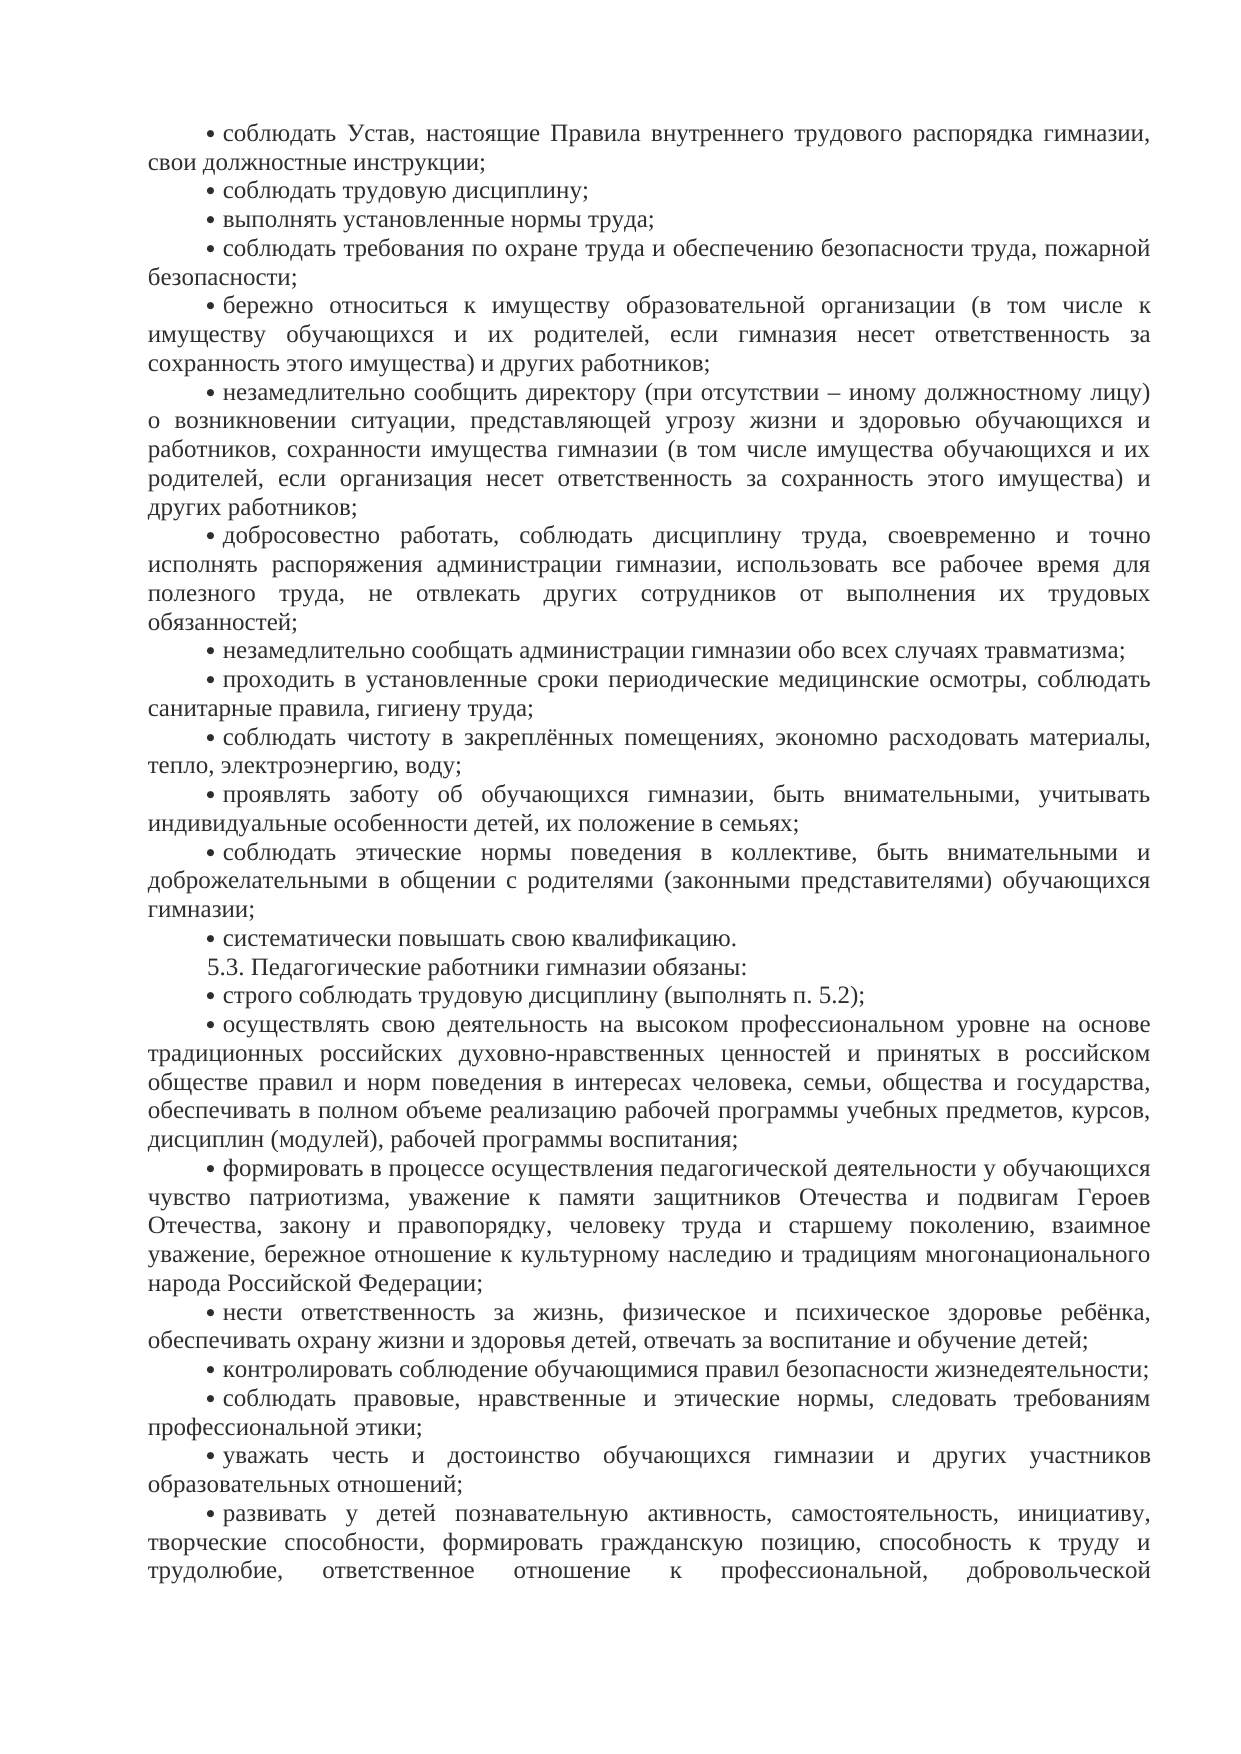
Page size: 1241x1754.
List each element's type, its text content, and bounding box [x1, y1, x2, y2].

list соблюдать требования по охране труда и обеспечению безопасности труда, пожарной безопасности; [148, 233, 1152, 291]
list проявлять заботу об обучающихся гимназии, быть внимательными, учитывать индивидуальные особенности детей, их положение в семьях; [148, 779, 1152, 837]
list строго соблюдать трудовую дисциплину (выполнять п. 5.2); [148, 981, 1152, 1009]
text 5.3. Педагогические работники гимназии обязаны: [148, 952, 1152, 981]
list осуществлять свою деятельность на высоком профессиональном уровне на основе традиционных российских духовно-нравственных ценностей и принятых в российском обществе правил и норм поведения в интересах человека, семьи, общества и государства, обеспечивать в полном объеме реализацию рабочей программы учебных предметов, курсов, дисциплин (модулей), рабочей программы воспитания; [148, 1009, 1152, 1153]
list нести ответственность за жизнь, физическое и психическое здоровье ребёнка, обеспечивать охрану жизни и здоровья детей, отвечать за воспитание и обучение детей; [148, 1297, 1152, 1354]
list бережно относиться к имуществу образовательной организации (в том числе к имуществу обучающихся и их родителей, если гимназия несет ответственность за сохранность этого имущества) и других работников; [148, 291, 1152, 377]
list систематически повышать свою квалификацию. [148, 923, 1152, 952]
list незамедлительно сообщить директору (при отсутствии – иному должностному лицу) о возникновении ситуации, представляющей угрозу жизни и здоровью обучающихся и работников, сохранности имущества гимназии (в том числе имущества обучающихся и их родителей, если организация несет ответственность за сохранность этого имущества) и других работников; [148, 377, 1152, 521]
list добросовестно работать, соблюдать дисциплину труда, своевременно и точно исполнять распоряжения администрации гимназии, использовать все рабочее время для полезного труда, не отвлекать других сотрудников от выполнения их трудовых обязанностей; [148, 521, 1152, 636]
list формировать в процессе осуществления педагогической деятельности у обучающихся чувство патриотизма, уважение к памяти защитников Отечества и подвигам Героев Отечества, закону и правопорядку, человеку труда и старшему поколению, взаимное уважение, бережное отношение к культурному наследию и традициям многонационального народа Российской Федерации; [148, 1153, 1152, 1297]
list соблюдать чистоту в закреплённых помещениях, экономно расходовать материалы, тепло, электроэнергию, воду; [148, 722, 1152, 779]
list проходить в установленные сроки периодические медицинские осмотры, соблюдать санитарные правила, гигиену труда; [148, 664, 1152, 722]
list соблюдать Устав, настоящие Правила внутреннего трудового распорядка гимназии, свои должностные инструкции; [148, 118, 1152, 176]
list соблюдать этические нормы поведения в коллективе, быть внимательными и доброжелательными в общении с родителями (законными представителями) обучающихся гимназии; [148, 837, 1152, 923]
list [148, 1498, 1152, 1584]
list соблюдать правовые, нравственные и этические нормы, следовать требованиям профессиональной этики; [148, 1383, 1152, 1441]
list выполнять установленные нормы труда; [148, 204, 1152, 233]
list незамедлительно сообщать администрации гимназии обо всех случаях травматизма; [148, 636, 1152, 664]
list уважать честь и достоинство обучающихся гимназии и других участников образовательных отношений; [148, 1441, 1152, 1498]
list соблюдать трудовую дисциплину; [148, 176, 1152, 204]
list контролировать соблюдение обучающимися правил безопасности жизнедеятельности; [148, 1354, 1152, 1383]
